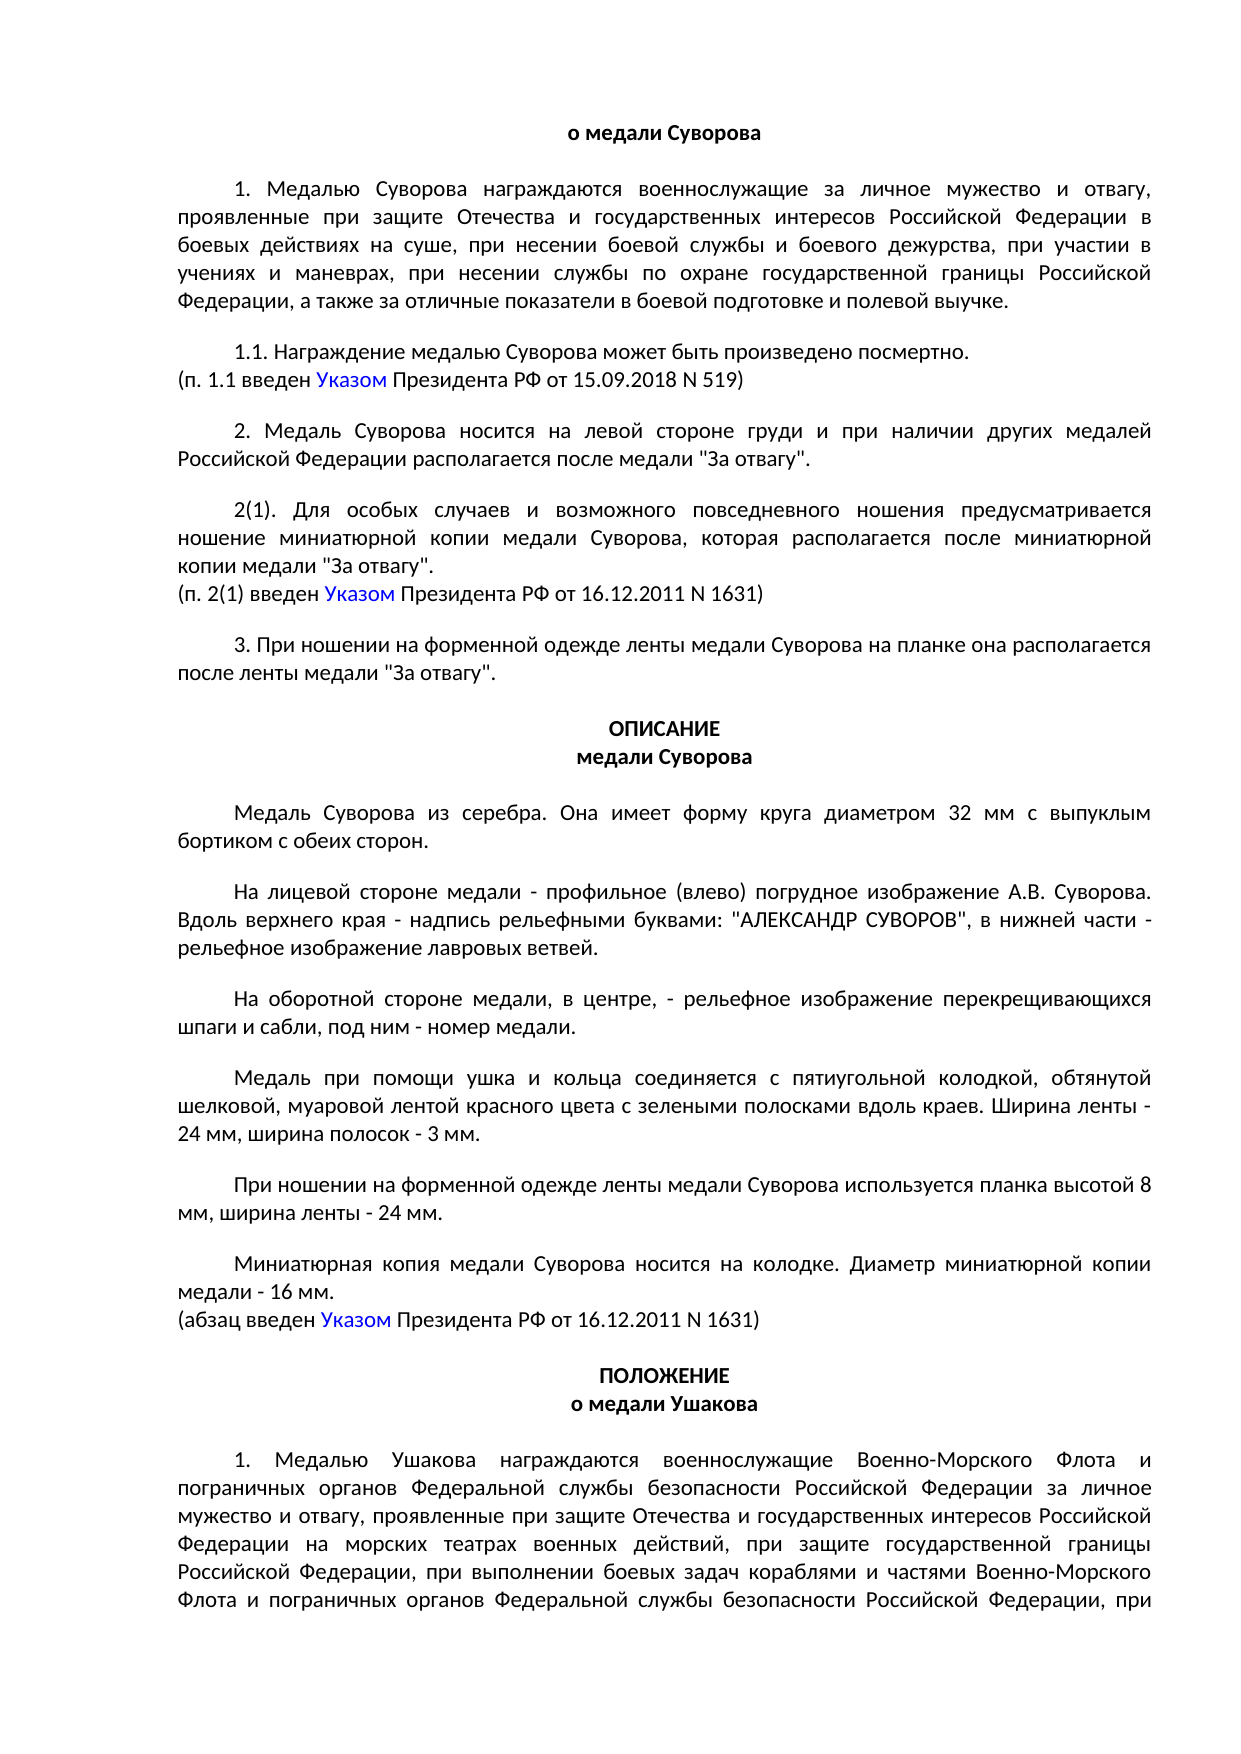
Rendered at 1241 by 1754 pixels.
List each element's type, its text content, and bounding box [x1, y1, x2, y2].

text (абзац введен Указом Президента РФ от 16.12.2011 N 1631) [177, 1305, 1152, 1333]
title о медали Суворова [177, 118, 1152, 146]
title о медали Ушакова [177, 1389, 1152, 1417]
text 2. Медаль Суворова носится на левой стороне груди и при наличии других медалей Российской Федерации располагается после медали "За отвагу". [177, 416, 1152, 472]
text 1. Медалью Суворова награждаются военнослужащие за личное мужество и отвагу, проявленные при защите Отечества и государственных интересов Российской Федерации в боевых действиях на суше, при несении боевой службы и боевого дежурства, при участии в учениях и маневрах, при несении службы по охране государственной границы Российской Федерации, а также за отличные показатели в боевой подготовке и полевой выучке. [177, 174, 1152, 314]
text Медаль при помощи ушка и кольца соединяется с пятиугольной колодкой, обтянутой шелковой, муаровой лентой красного цвета с зелеными полосками вдоль краев. Ширина ленты - 24 мм, ширина полосок - 3 мм. [177, 1063, 1152, 1147]
text При ношении на форменной одежде ленты медали Суворова используется планка высотой 8 мм, ширина ленты - 24 мм. [177, 1170, 1152, 1226]
text 3. При ношении на форменной одежде ленты медали Суворова на планке она располагается после ленты медали "За отвагу". [177, 630, 1152, 686]
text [177, 1445, 1152, 1613]
text На оборотной стороне медали, в центре, - рельефное изображение перекрещивающихся шпаги и сабли, под ним - номер медали. [177, 984, 1152, 1040]
text 2(1). Для особых случаев и возможного повседневного ношения предусматривается ношение миниатюрной копии медали Суворова, которая располагается после миниатюрной копии медали "За отвагу". [177, 495, 1152, 579]
text 1.1. Награждение медалью Суворова может быть произведено посмертно. [177, 337, 1152, 365]
text (п. 1.1 введен Указом Президента РФ от 15.09.2018 N 519) [177, 365, 1152, 393]
text На лицевой стороне медали - профильное (влево) погрудное изображение А.В. Суворова. Вдоль верхнего края - надпись рельефными буквами: "АЛЕКСАНДР СУВОРОВ", в нижней части - рельефное изображение лавровых ветвей. [177, 877, 1152, 961]
title ПОЛОЖЕНИЕ [177, 1361, 1152, 1389]
text (п. 2(1) введен Указом Президента РФ от 16.12.2011 N 1631) [177, 579, 1152, 607]
text Медаль Суворова из серебра. Она имеет форму круга диаметром 32 мм с выпуклым бортиком с обеих сторон. [177, 798, 1152, 854]
title медали Суворова [177, 742, 1152, 770]
text Миниатюрная копия медали Суворова носится на колодке. Диаметр миниатюрной копии медали - 16 мм. [177, 1249, 1152, 1305]
title ОПИСАНИЕ [177, 714, 1152, 742]
